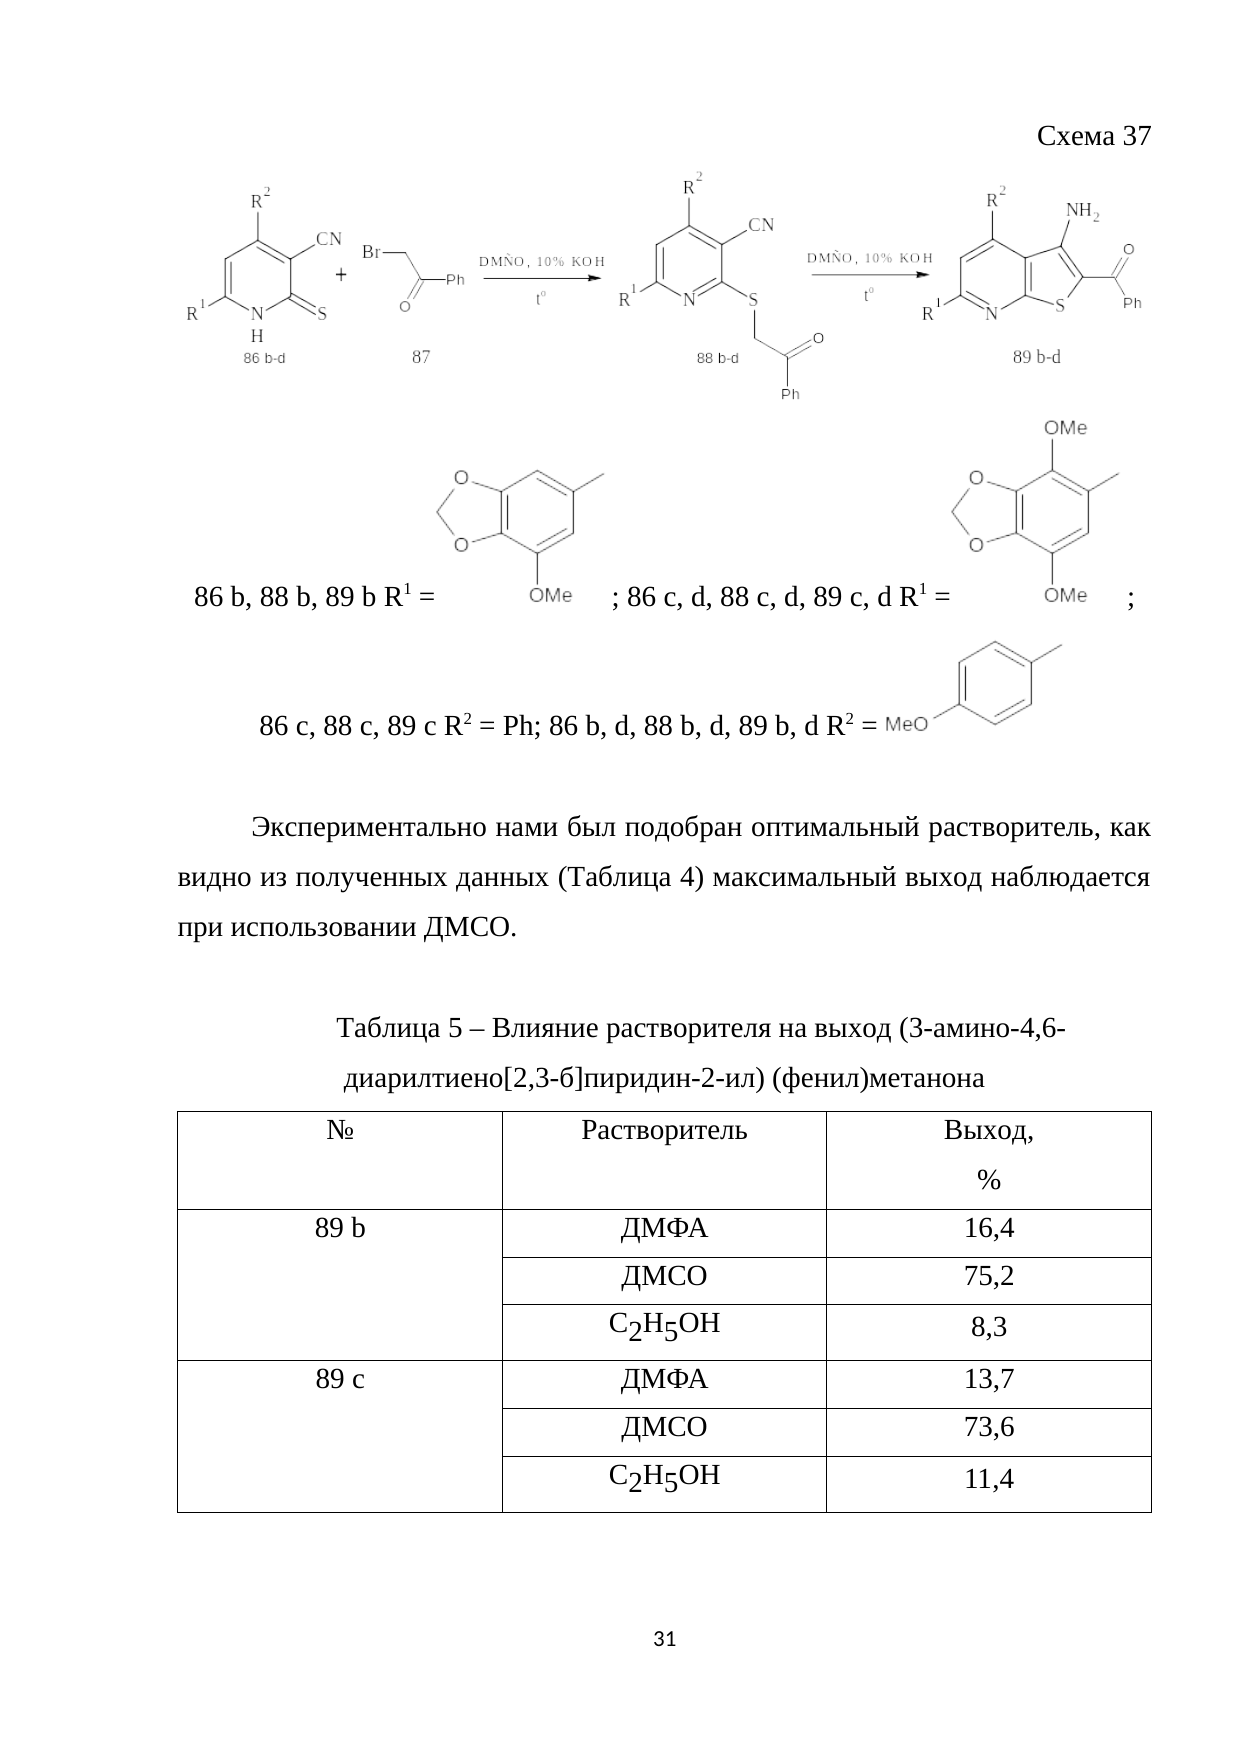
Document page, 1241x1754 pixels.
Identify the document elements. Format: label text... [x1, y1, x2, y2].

text Экспериментально нами был подобран оптимальный растворитель, как видно из полученных данных (Таблица 4) максимальный выход наблюдается при использовании ДМСО. [177, 809, 1152, 943]
table_cell ДМСО [503, 1409, 826, 1456]
table_cell С2Н5ОН [503, 1457, 826, 1512]
text Схема 37 [177, 118, 1152, 152]
table_cell ДМСО [503, 1258, 826, 1304]
table_cell 75,2 [827, 1258, 1151, 1304]
table_cell 89 b [178, 1210, 502, 1360]
table_cell ДМФА [503, 1210, 826, 1257]
text 86 b, 88 b, 89 b R1 =; 86 c, d, 88 c, d, 89 c, d R1 =; [177, 416, 1152, 612]
table_cell 16,4 [827, 1210, 1151, 1257]
table_cell ДМФА [503, 1361, 826, 1408]
table_cell С2Н5ОН [503, 1305, 826, 1360]
table_cell 11,4 [827, 1457, 1151, 1512]
table_header Выход, % [827, 1112, 1151, 1209]
table_cell 89 c [178, 1361, 502, 1512]
table_header Растворитель [503, 1112, 826, 1209]
table_header № [178, 1112, 502, 1209]
table_cell 73,6 [827, 1409, 1151, 1456]
table_cell 8,3 [827, 1305, 1151, 1360]
text Таблица 5 – Влияние растворителя на выход (3-амино-4,6-диарилтиено[2,3-б]пиридин-2-ил) (фенил)метанона [177, 1010, 1152, 1094]
table_cell 13,7 [827, 1361, 1151, 1408]
text 86 c, 88 c, 89 c R2 = Ph; 86 b, d, 88 b, d, 89 b, d R2 = [177, 629, 1152, 742]
